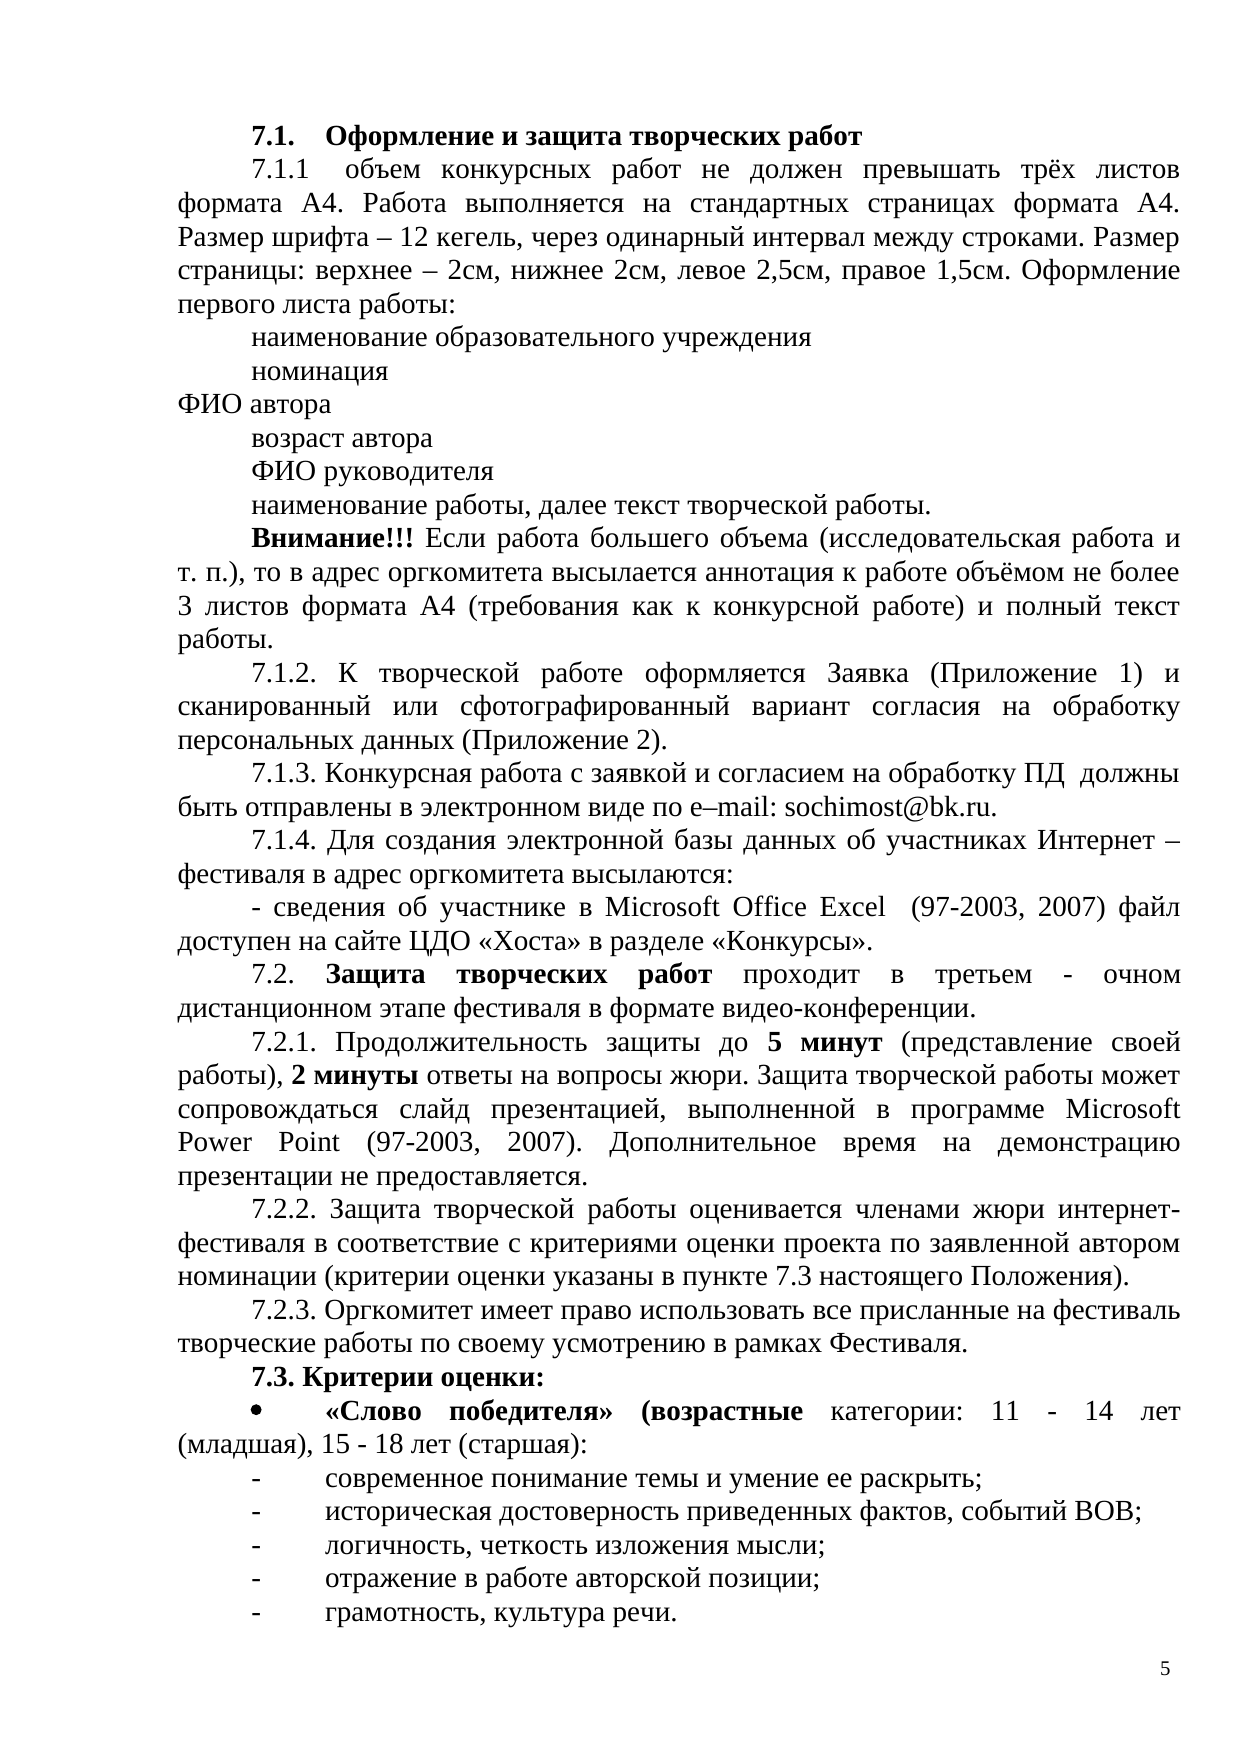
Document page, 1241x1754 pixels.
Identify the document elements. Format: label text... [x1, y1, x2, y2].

text Внимание!!! Если работа большего объема (исследовательская работа и т. п.), то в адрес оргкомитета высылается аннотация к работе объёмом не более 3 листов формата А4 (требования как к конкурсной работе) и полный текст работы. [177, 521, 1181, 655]
list логичность, четкость изложения мысли; [177, 1527, 1181, 1561]
text 7.2.2. Защита творческой работы оценивается членами жюри интернет-фестиваля в соответствие с критериями оценки проекта по заявленной автором номинации (критерии оценки указаны в пункте 7.3 настоящего Положения). [177, 1191, 1181, 1292]
list историческая достоверность приведенных фактов, событий ВОВ; [177, 1493, 1181, 1527]
list объем конкурсных работ не должен превышать трёх листов формата А4. Работа выполняется на стандартных страницах формата А4. Размер шрифта – 12 кегель, через одинарный интервал между строками. Размер страницы: верхнее – 2см, нижнее 2см, левое 2,5см, правое 1,5см. Оформление первого листа работы: [177, 152, 1181, 319]
list отражение в работе авторской позиции; [177, 1561, 1181, 1594]
list грамотность, культура речи. [177, 1594, 1181, 1628]
text 7.3. Критерии оценки: [177, 1359, 1181, 1393]
list современное понимание темы и умение ее раскрыть; [177, 1460, 1181, 1493]
text наименование образовательного учреждения [177, 319, 1181, 353]
text номинация ФИО автора [177, 353, 1181, 420]
list «Слово победителя» (возрастные категории: 11 - 14 лет (младшая), 15 - 18 лет (старшая): [177, 1393, 1181, 1460]
text 7.2.3. Оргкомитет имеет право использовать все присланные на фестиваль творческие работы по своему усмотрению в рамках Фестиваля. [177, 1292, 1181, 1359]
list Оформление и защита творческих работ [177, 118, 1181, 152]
text 7.2. Защита творческих работ проходит в третьем - очном дистанционном этапе фестиваля в формате видео-конференции. [177, 957, 1181, 1024]
text наименование работы, далее текст творческой работы. [177, 487, 1181, 521]
text возраст автора [177, 420, 1181, 453]
text ФИО руководителя [177, 453, 1181, 487]
text - сведения об участнике в Microsoft Office Excel (97-2003, 2007) файл доступен на сайте ЦДО «Хоста» в разделе «Конкурсы». [177, 889, 1181, 957]
text 7.1.4. Для создания электронной базы данных об участниках Интернет – фестиваля в адрес оргкомитета высылаются: [177, 822, 1181, 889]
text 7.1.3. Конкурсная работа с заявкой и согласием на обработку ПД должны быть отправлены в электронном виде по e–mail: sochimost@bk.ru. [177, 755, 1181, 822]
text 7.1.2. К творческой работе оформляется Заявка (Приложение 1) и сканированный или сфотографированный вариант согласия на обработку персональных данных (Приложение 2). [177, 655, 1181, 755]
text 7.2.1. Продолжительность защиты до 5 минут (представление своей работы), 2 минуты ответы на вопросы жюри. Защита творческой работы может сопровождаться слайд презентацией, выполненной в программе Microsoft Power Point (97-2003, 2007). Дополнительное время на демонстрацию презентации не предоставляется. [177, 1024, 1181, 1191]
